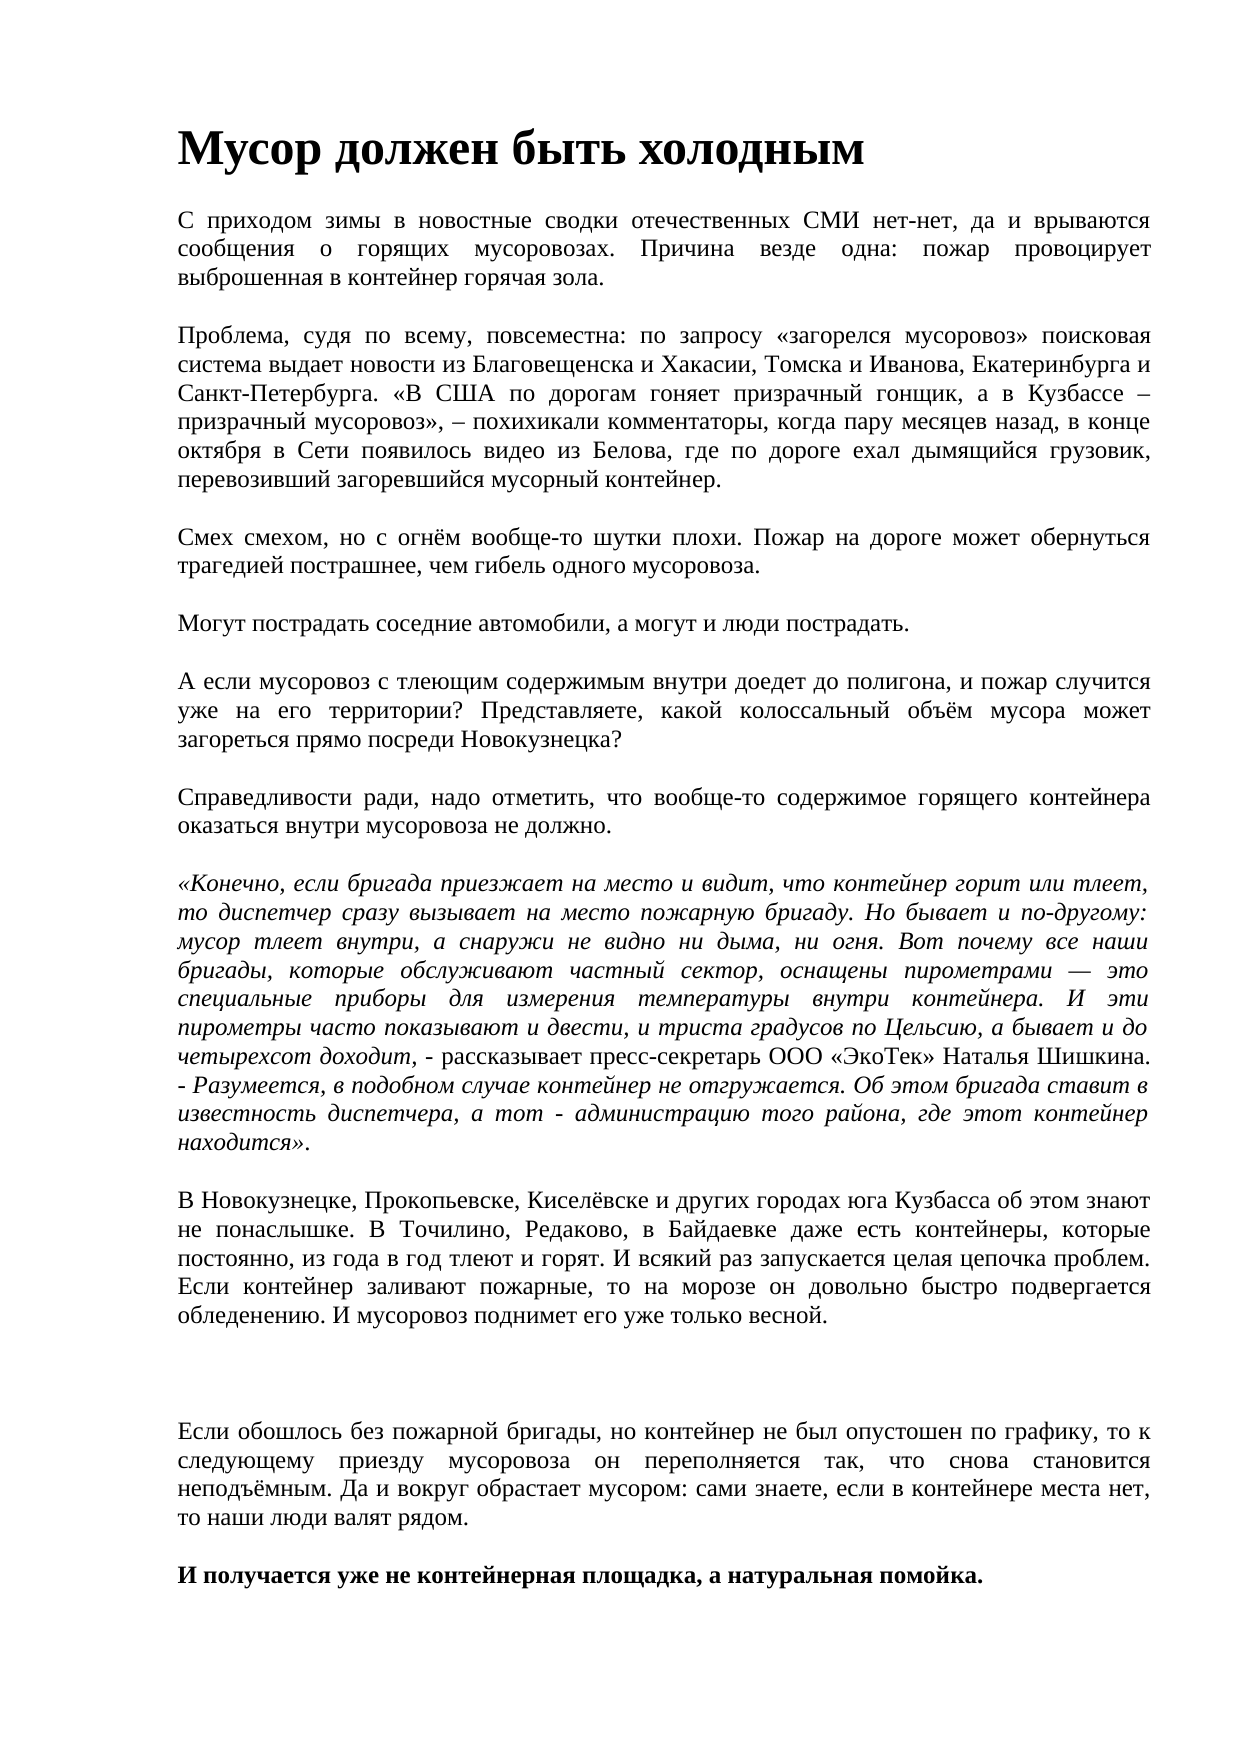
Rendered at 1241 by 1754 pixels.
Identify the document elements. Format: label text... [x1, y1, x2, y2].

text Мусор должен быть холодным [177, 118, 1152, 176]
text Проблема, судя по всему, повсеместна: по запросу «загорелся мусоровоз» поисковая система выдает новости из Благовещенска и Хакасии, Томска и Иванова, Екатеринбурга и Санкт-Петербурга. «В США по дорогам гоняет призрачный гонщик, а в Кузбассе – призрачный мусоровоз», – похихикали комментаторы, когда пару месяцев назад, в конце октября в Сети появилось видео из Белова, где по дороге ехал дымящийся грузовик, перевозивший загоревшийся мусорный контейнер. [177, 320, 1152, 493]
text С приходом зимы в новостные сводки отечественных СМИ нет-нет, да и врываются сообщения о горящих мусоровозах. Причина везде одна: пожар провоцирует выброшенная в контейнер горячая зола. [177, 205, 1152, 291]
text Справедливости ради, надо отметить, что вообще-то содержимое горящего контейнера оказаться внутри мусоровоза не должно. [177, 782, 1152, 839]
text А если мусоровоз с тлеющим содержимым внутри доедет до полигона, и пожар случится уже на его территории? Представляете, какой колоссальный объём мусора может загореться прямо посреди Новокузнецка? [177, 666, 1152, 753]
text Могут пострадать соседние автомобили, а могут и люди пострадать. [177, 608, 1152, 637]
text «Конечно, если бригада приезжает на место и видит, что контейнер горит или тлеет, то диспетчер сразу вызывает на место пожарную бригаду. Но бывает и по-другому: мусор тлеет внутри, а снаружи не видно ни дыма, ни огня. Вот почему все наши бригады, которые обслуживают частный сектор, оснащены пирометрами — это специальные приборы для измерения температуры внутри контейнера. И эти пирометры часто показывают и двести, и триста градусов по Цельсию, а бывает и до четырехсот доходит, - рассказывает пресс-секретарь ООО «ЭкоТек» Наталья Шишкина. - Разумеется, в подобном случае контейнер не отгружается. Об этом бригада ставит в известность диспетчера, а тот - администрацию того района, где этот контейнер находится». [177, 868, 1152, 1156]
text В Новокузнецке, Прокопьевске, Киселёвске и других городах юга Кузбасса об этом знают не понаслышке. В Точилино, Редаково, в Байдаевке даже есть контейнеры, которые постоянно, из года в год тлеют и горят. И всякий раз запускается целая цепочка проблем. Если контейнер заливают пожарные, то на морозе он довольно быстро подвергается обледенению. И мусоровоз поднимет его уже только весной. [177, 1185, 1152, 1329]
text Смех смехом, но с огнём вообще-то шутки плохи. Пожар на дороге может обернуться трагедией пострашнее, чем гибель одного мусоровоза. [177, 522, 1152, 579]
text И получается уже не контейнерная площадка, а натуральная помойка. [177, 1560, 1152, 1589]
text Если обошлось без пожарной бригады, но контейнер не был опустошен по графику, то к следующему приезду мусоровоза он переполняется так, что снова становится неподъёмным. Да и вокруг обрастает мусором: сами знаете, если в контейнере места нет, то наши люди валят рядом. [177, 1416, 1152, 1531]
